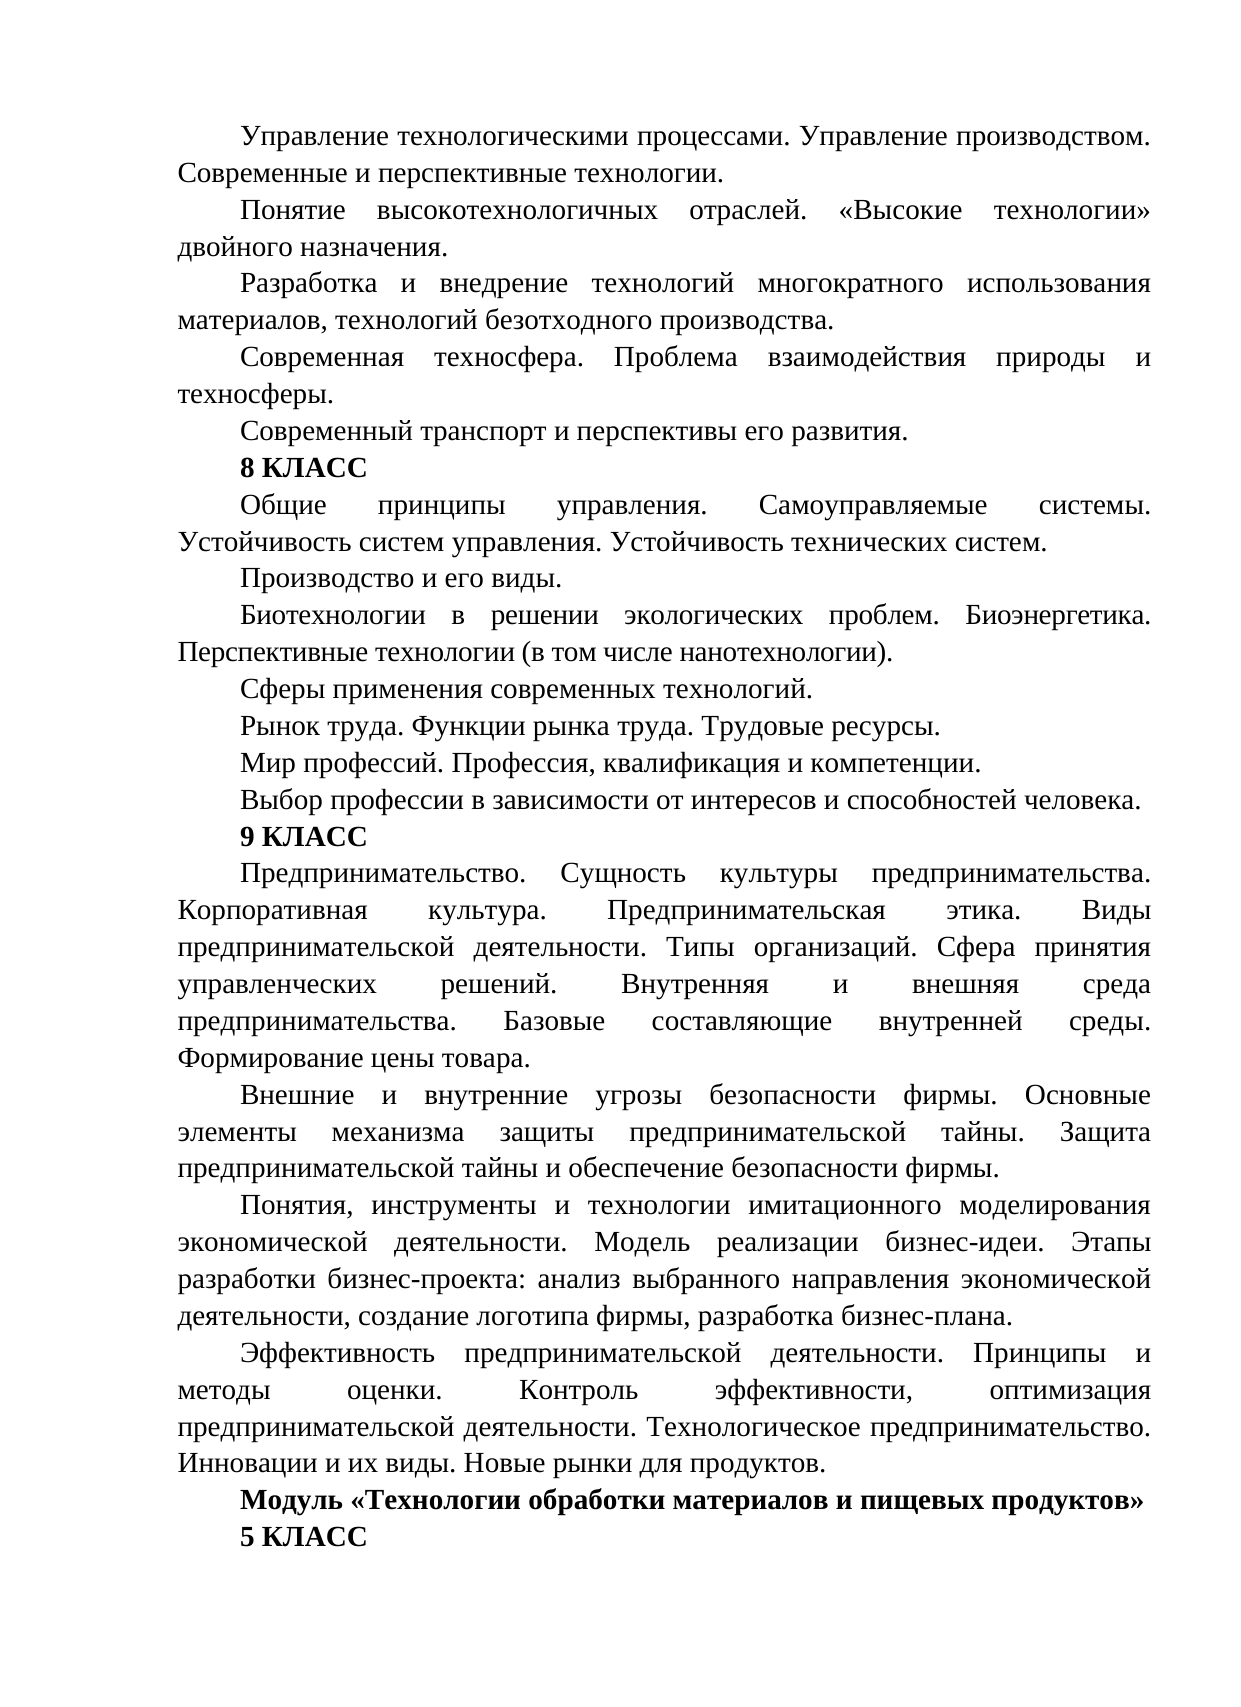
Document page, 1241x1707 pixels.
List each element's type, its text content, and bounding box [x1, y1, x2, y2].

text Разработка и внедрение технологий многократного использования материалов, технологий безотходного производства. [177, 266, 1152, 336]
text Понятие высокотехнологичных отраслей. «Высокие технологии» двойного назначения. [177, 192, 1152, 262]
text 9 КЛАСС [177, 819, 1152, 852]
text Общие принципы управления. Самоуправляемые системы. Устойчивость систем управления. Устойчивость технических систем. [177, 487, 1152, 557]
text Модуль «Технологии обработки материалов и пищевых продуктов» [177, 1482, 1152, 1516]
text Сферы применения современных технологий. [177, 671, 1152, 705]
text Управление технологическими процессами. Управление производством. Современные и перспективные технологии. [177, 118, 1152, 188]
text 5 КЛАСС [177, 1519, 1152, 1553]
text Эффективность предпринимательской деятельности. Принципы и методы оценки. Контроль эффективности, оптимизация предпринимательской деятельности. Технологическое предпринимательство. Инновации и их виды. Новые рынки для продуктов. [177, 1335, 1152, 1479]
text Современный транспорт и перспективы его развития. [177, 413, 1152, 447]
text Современная техносфера. Проблема взаимодействия природы и техносферы. [177, 339, 1152, 410]
text Рынок труда. Функции рынка труда. Трудовые ресурсы. [177, 708, 1152, 742]
text 8 КЛАСС [177, 450, 1152, 483]
text Внешние и внутренние угрозы безопасности фирмы. Основные элементы механизма защиты предпринимательской тайны. Защита предпринимательской тайны и обеспечение безопасности фирмы. [177, 1077, 1152, 1184]
text Мир профессий. Профессия, квалификация и компетенции. [177, 745, 1152, 778]
text Выбор профессии в зависимости от интересов и способностей человека. [177, 782, 1152, 815]
text Понятия, инструменты и технологии имитационного моделирования экономической деятельности. Модель реализации бизнес-идеи. Этапы разработки бизнес-проекта: анализ выбранного направления экономической деятельности, создание логотипа фирмы, разработка бизнес-плана. [177, 1187, 1152, 1332]
text Биотехнологии в решении экологических проблем. Биоэнергетика. Перспективные технологии (в том числе нанотехнологии). [177, 597, 1152, 668]
text Предпринимательство. Сущность культуры предпринимательства. Корпоративная культура. Предпринимательская этика. Виды предпринимательской деятельности. Типы организаций. Сфера принятия управленческих решений. Внутренняя и внешняя среда предпринимательства. Базовые составляющие внутренней среды. Формирование цены товара. [177, 856, 1152, 1073]
text Производство и его виды. [177, 561, 1152, 594]
